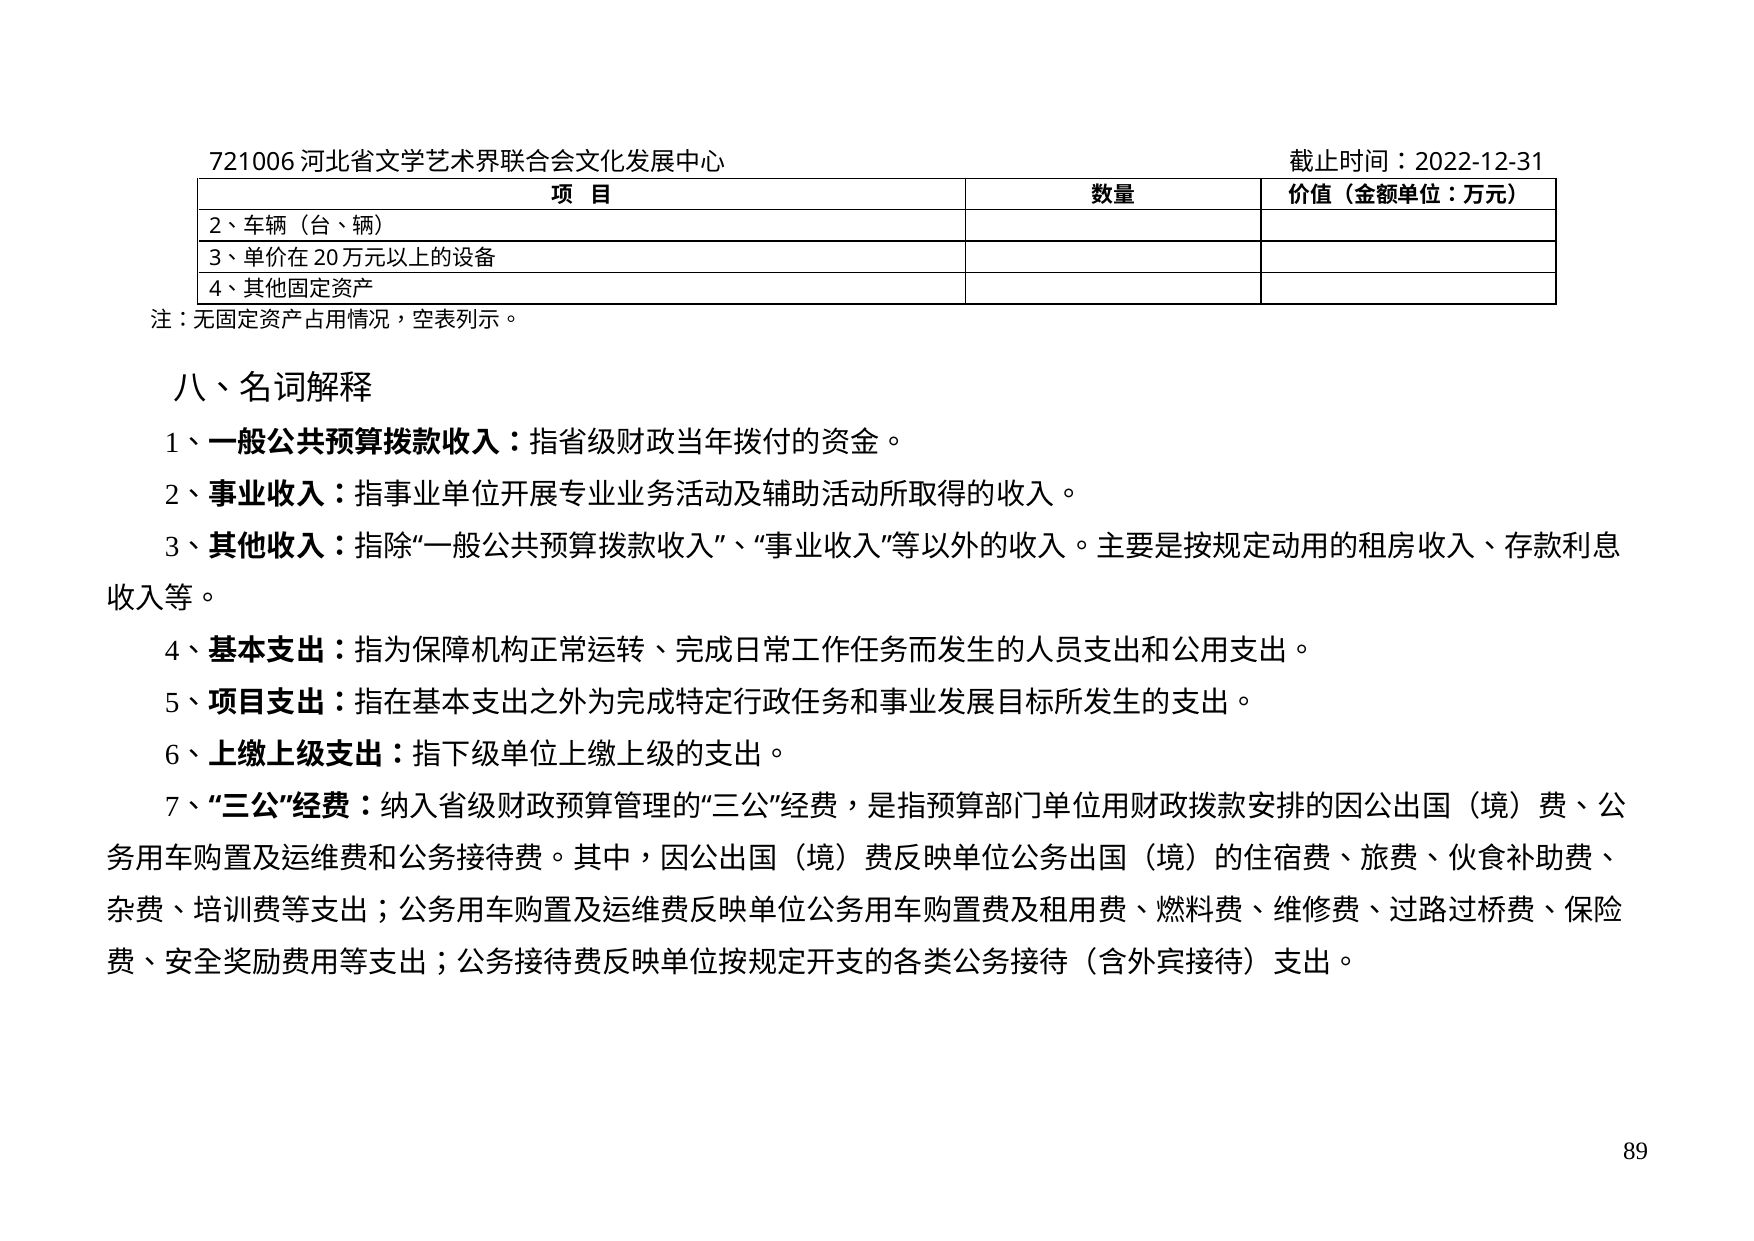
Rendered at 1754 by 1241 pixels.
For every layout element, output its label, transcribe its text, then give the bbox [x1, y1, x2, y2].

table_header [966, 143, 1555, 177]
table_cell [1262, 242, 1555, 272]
text 注：无固定资产占用情况，空表列示。 [106, 304, 1648, 334]
text 八、名词解释 [106, 364, 1648, 409]
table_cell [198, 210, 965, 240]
text 3、其他收入：指除“一般公共预算拨款收入”、“事业收入”等以外的收入。主要是按规定动用的租房收入、存款利息收入等。 [106, 514, 1648, 619]
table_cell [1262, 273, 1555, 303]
text 1、一般公共预算拨款收入：指省级财政当年拨付的资金。 [106, 410, 1648, 462]
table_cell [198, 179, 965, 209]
text 6、上缴上级支出：指下级单位上缴上级的支出。 [106, 723, 1648, 775]
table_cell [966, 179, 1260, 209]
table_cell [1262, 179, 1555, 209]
text 7、“三公”经费：纳入省级财政预算管理的“三公”经费，是指预算部门单位用财政拨款安排的因公出国（境）费、公务用车购置及运维费和公务接待费。其中，因公出国（境）费反映单位公务出国（境）的住宿费、旅费、伙食补助费、杂费、培训费等支出；公务用车购置及运维费反映单位公务用车购置费及租用费、燃料费、维修费、过路过桥费、保险费、安全奖励费用等支出；公务接待费反映单位按规定开支的各类公务接待（含外宾接待）支出。 [106, 775, 1648, 983]
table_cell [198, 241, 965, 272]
text 2、事业收入：指事业单位开展专业业务活动及辅助活动所取得的收入。 [106, 462, 1648, 514]
text 5、项目支出：指在基本支出之外为完成特定行政任务和事业发展目标所发生的支出。 [106, 671, 1648, 723]
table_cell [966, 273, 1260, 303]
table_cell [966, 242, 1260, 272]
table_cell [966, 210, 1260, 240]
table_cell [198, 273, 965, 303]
text 4、基本支出：指为保障机构正常运转、完成日常工作任务而发生的人员支出和公用支出。 [106, 619, 1648, 671]
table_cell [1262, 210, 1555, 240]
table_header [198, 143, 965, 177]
